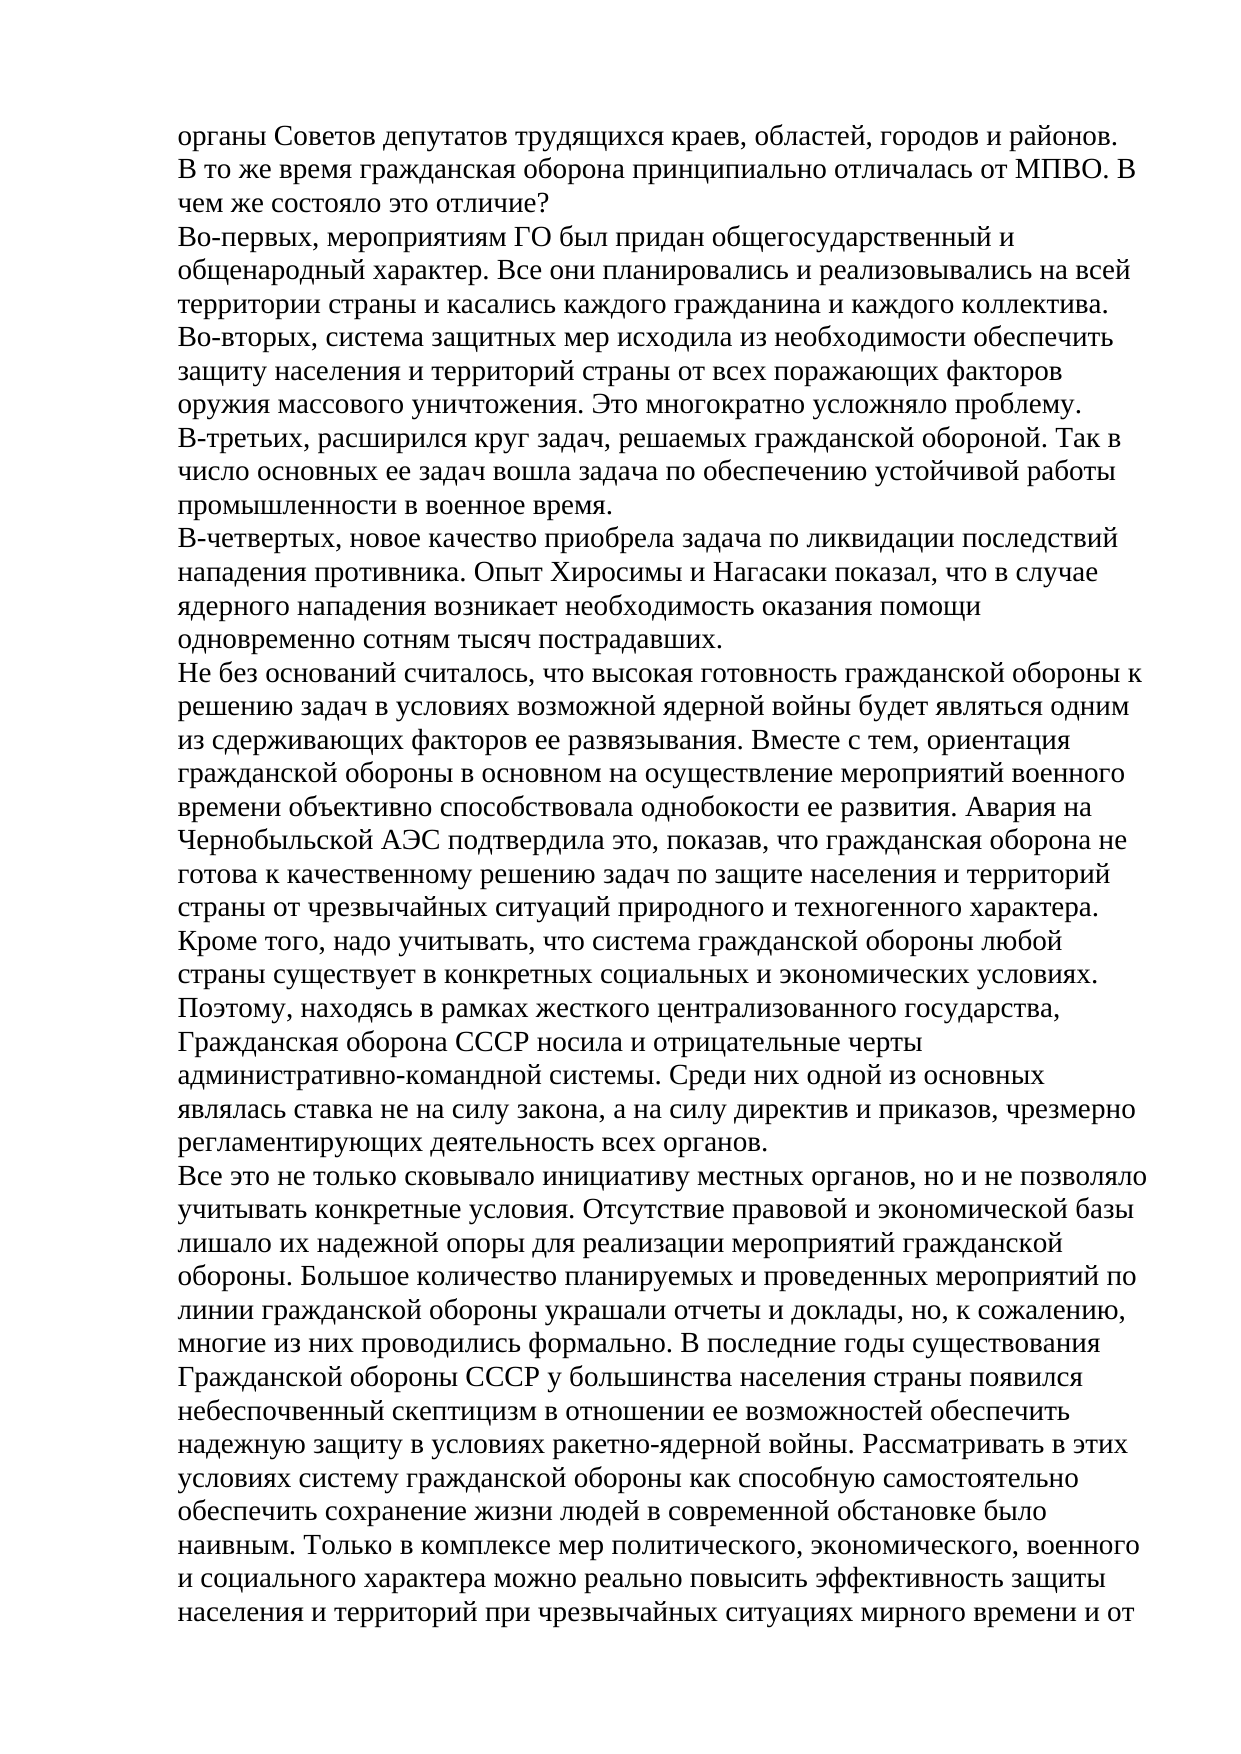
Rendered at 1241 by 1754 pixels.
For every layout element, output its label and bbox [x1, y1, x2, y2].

text [177, 118, 1152, 1627]
